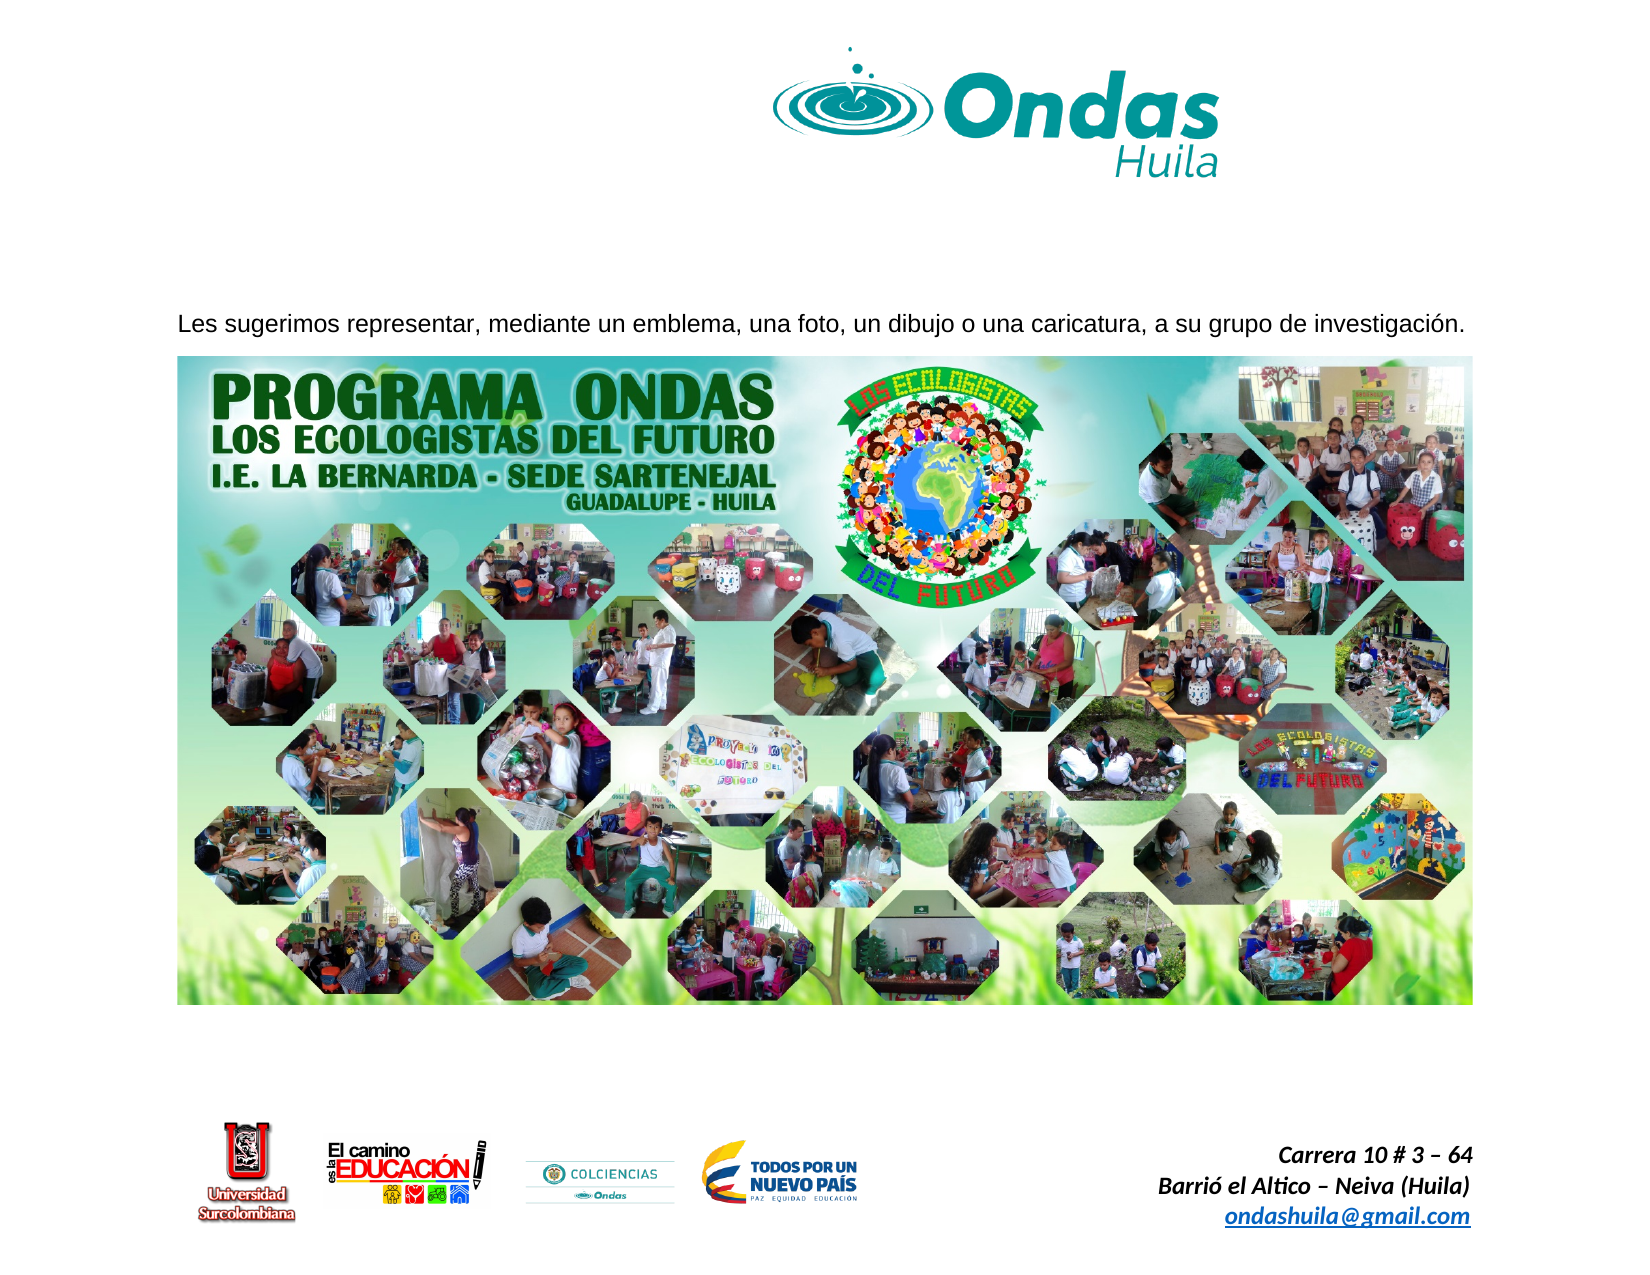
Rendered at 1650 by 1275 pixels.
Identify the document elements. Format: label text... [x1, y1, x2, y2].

picture [518, 1131, 866, 1211]
picture [195, 1117, 296, 1224]
text Les sugerimos representar, mediante un emblema, una foto, un dibujo o una caricatura, a su grupo de investigación. [177, 309, 1473, 338]
picture [322, 1133, 492, 1209]
picture [766, 40, 1226, 181]
picture [177, 356, 1473, 1005]
